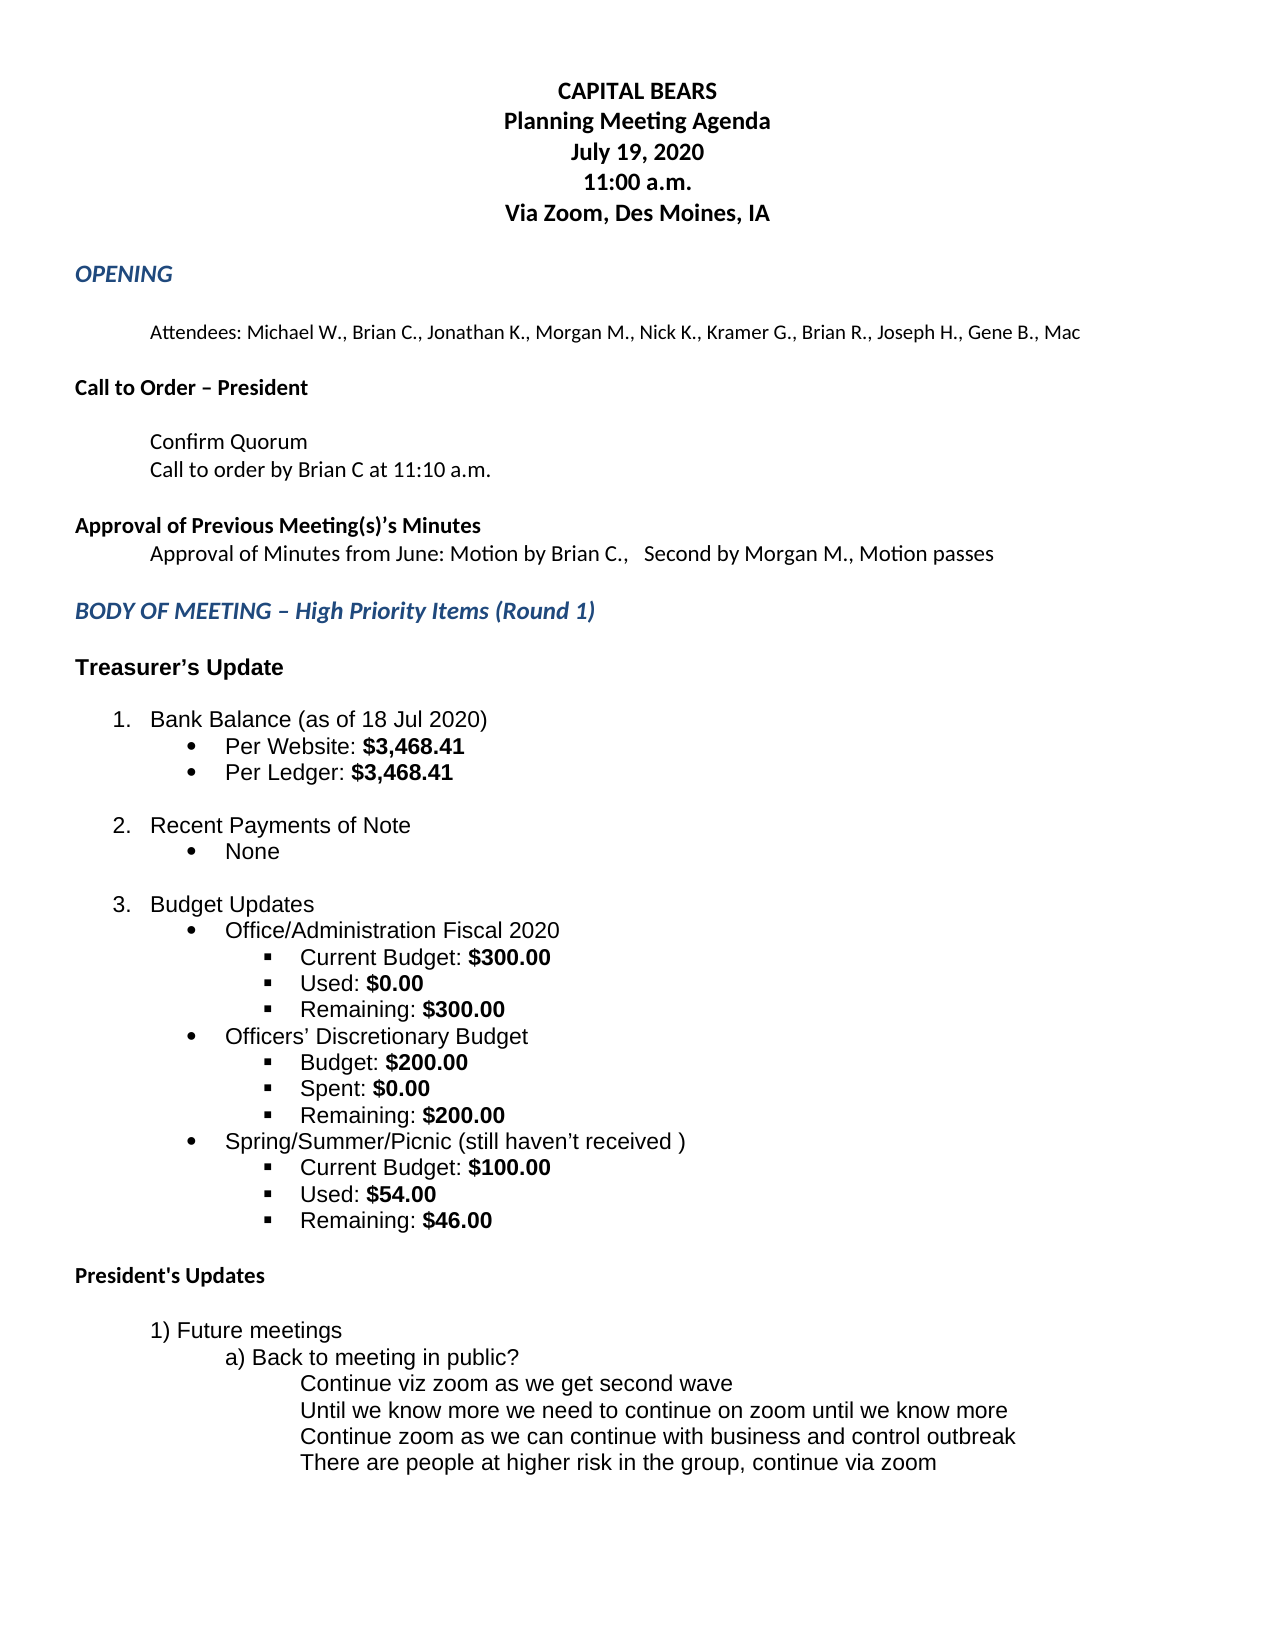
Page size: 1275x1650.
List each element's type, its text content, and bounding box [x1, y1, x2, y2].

text Until we know more we need to continue on zoom until we know more [150, 1397, 1200, 1423]
text There are people at higher risk in the group, continue via zoom [150, 1449, 1200, 1476]
text Confirm Quorum [75, 427, 1200, 455]
list Officers’ Discretionary Budget [187, 1023, 1200, 1049]
list Used: $54.00 [262, 1181, 1200, 1207]
text Approval of Minutes from June: Motion by Brian C., Second by Morgan M., Motion passes [75, 539, 1200, 567]
text Call to Order – President [75, 373, 1200, 401]
list Bank Balance (as of 18 Jul 2020) [112, 706, 1200, 733]
list Spent: $0.00 [262, 1075, 1200, 1102]
text Treasurer’s Update [75, 654, 1200, 680]
list Remaining: $200.00 [262, 1102, 1200, 1128]
list Remaining: $46.00 [262, 1207, 1200, 1233]
list None [187, 838, 1200, 864]
list Per Ledger: $3,468.41 [187, 759, 1200, 785]
text OPENING [75, 258, 1200, 289]
text Approval of Previous Meeting(s)’s Minutes [75, 511, 1200, 539]
list Current Budget: $100.00 [262, 1154, 1200, 1181]
text a) Back to meeting in public? [150, 1344, 1200, 1370]
text Call to order by Brian C at 11:10 a.m. [75, 455, 1200, 483]
text Continue zoom as we can continue with business and control outbreak [150, 1423, 1200, 1449]
list Current Budget: $300.00 [262, 943, 1200, 970]
text BODY OF MEETING – High Priority Items (Round 1) [75, 595, 1200, 626]
list Budget: $200.00 [262, 1049, 1200, 1075]
list Per Website: $3,468.41 [187, 733, 1200, 759]
list Budget Updates [112, 891, 1200, 917]
text 1) Future meetings [75, 1317, 1200, 1344]
list Spring/Summer/Picnic (still haven’t received ) [187, 1128, 1200, 1154]
text Continue viz zoom as we get second wave [150, 1370, 1200, 1397]
list Used: $0.00 [262, 970, 1200, 996]
list Recent Payments of Note [112, 812, 1200, 838]
list Office/Administration Fiscal 2020 [187, 917, 1200, 943]
text President's Updates [75, 1261, 1200, 1289]
text Attendees: Michael W., Brian C., Jonathan K., Morgan M., Nick K., Kramer G., Brian R., Joseph H., Gene B., Mac [75, 319, 1200, 344]
list Remaining: $300.00 [262, 996, 1200, 1023]
